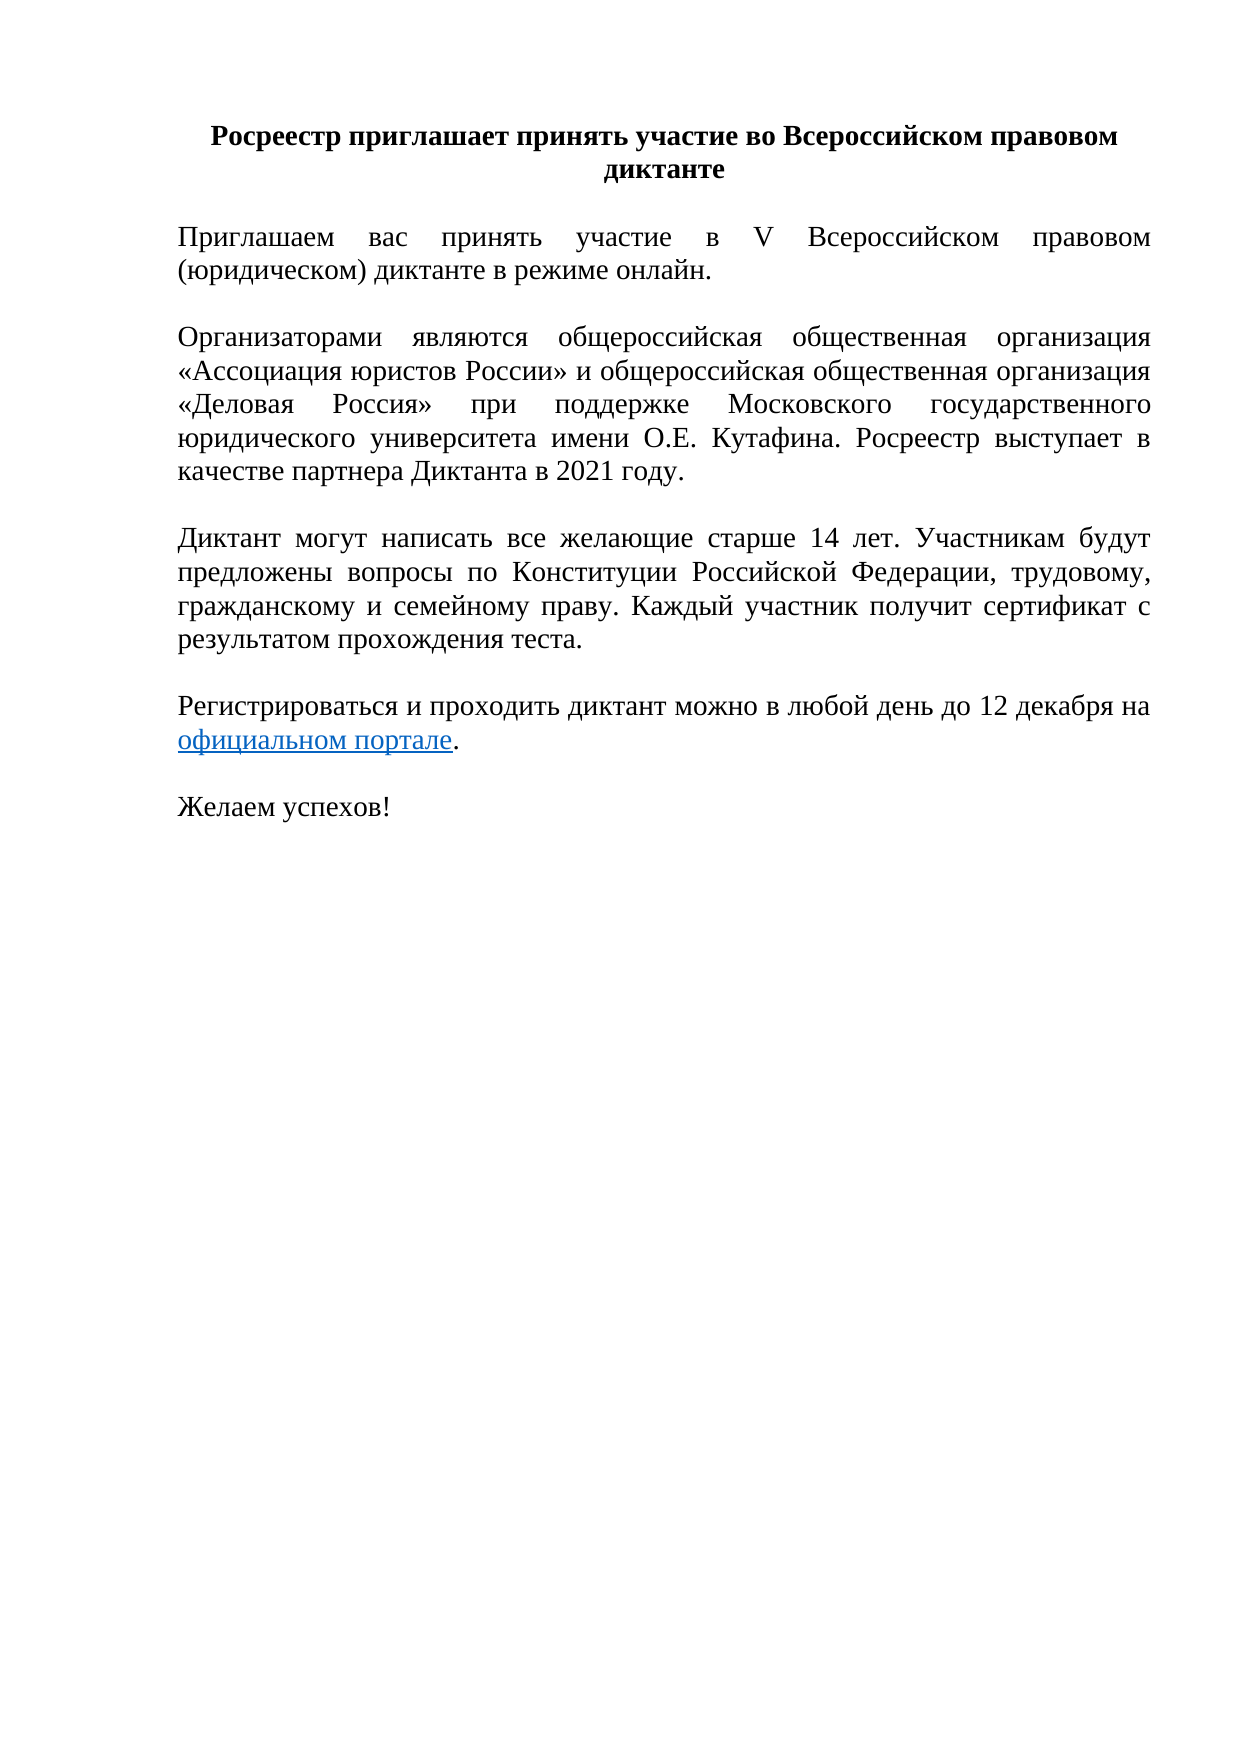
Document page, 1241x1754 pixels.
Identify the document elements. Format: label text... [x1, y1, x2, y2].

text Регистрироваться и проходить диктант можно в любой день до 12 декабря на официальном портале. [177, 688, 1152, 755]
text Росреестр приглашает принять участие во Всероссийском правовом диктанте [177, 118, 1152, 185]
text Желаем успехов! [177, 789, 1152, 822]
text Организаторами являются общероссийская общественная организация «Ассоциация юристов России» и общероссийская общественная организация «Деловая Россия» при поддержке Московского государственного юридического университета имени О.Е. Кутафина. Росреестр выступает в качестве партнера Диктанта в 2021 году. [177, 319, 1152, 487]
text Приглашаем вас принять участие в V Всероссийском правовом (юридическом) диктанте в режиме онлайн. [177, 219, 1152, 286]
text Диктант могут написать все желающие старше 14 лет. Участникам будут предложены вопросы по Конституции Российской Федерации, трудовому, гражданскому и семейному праву. Каждый участник получит сертификат с результатом прохождения теста. [177, 521, 1152, 655]
